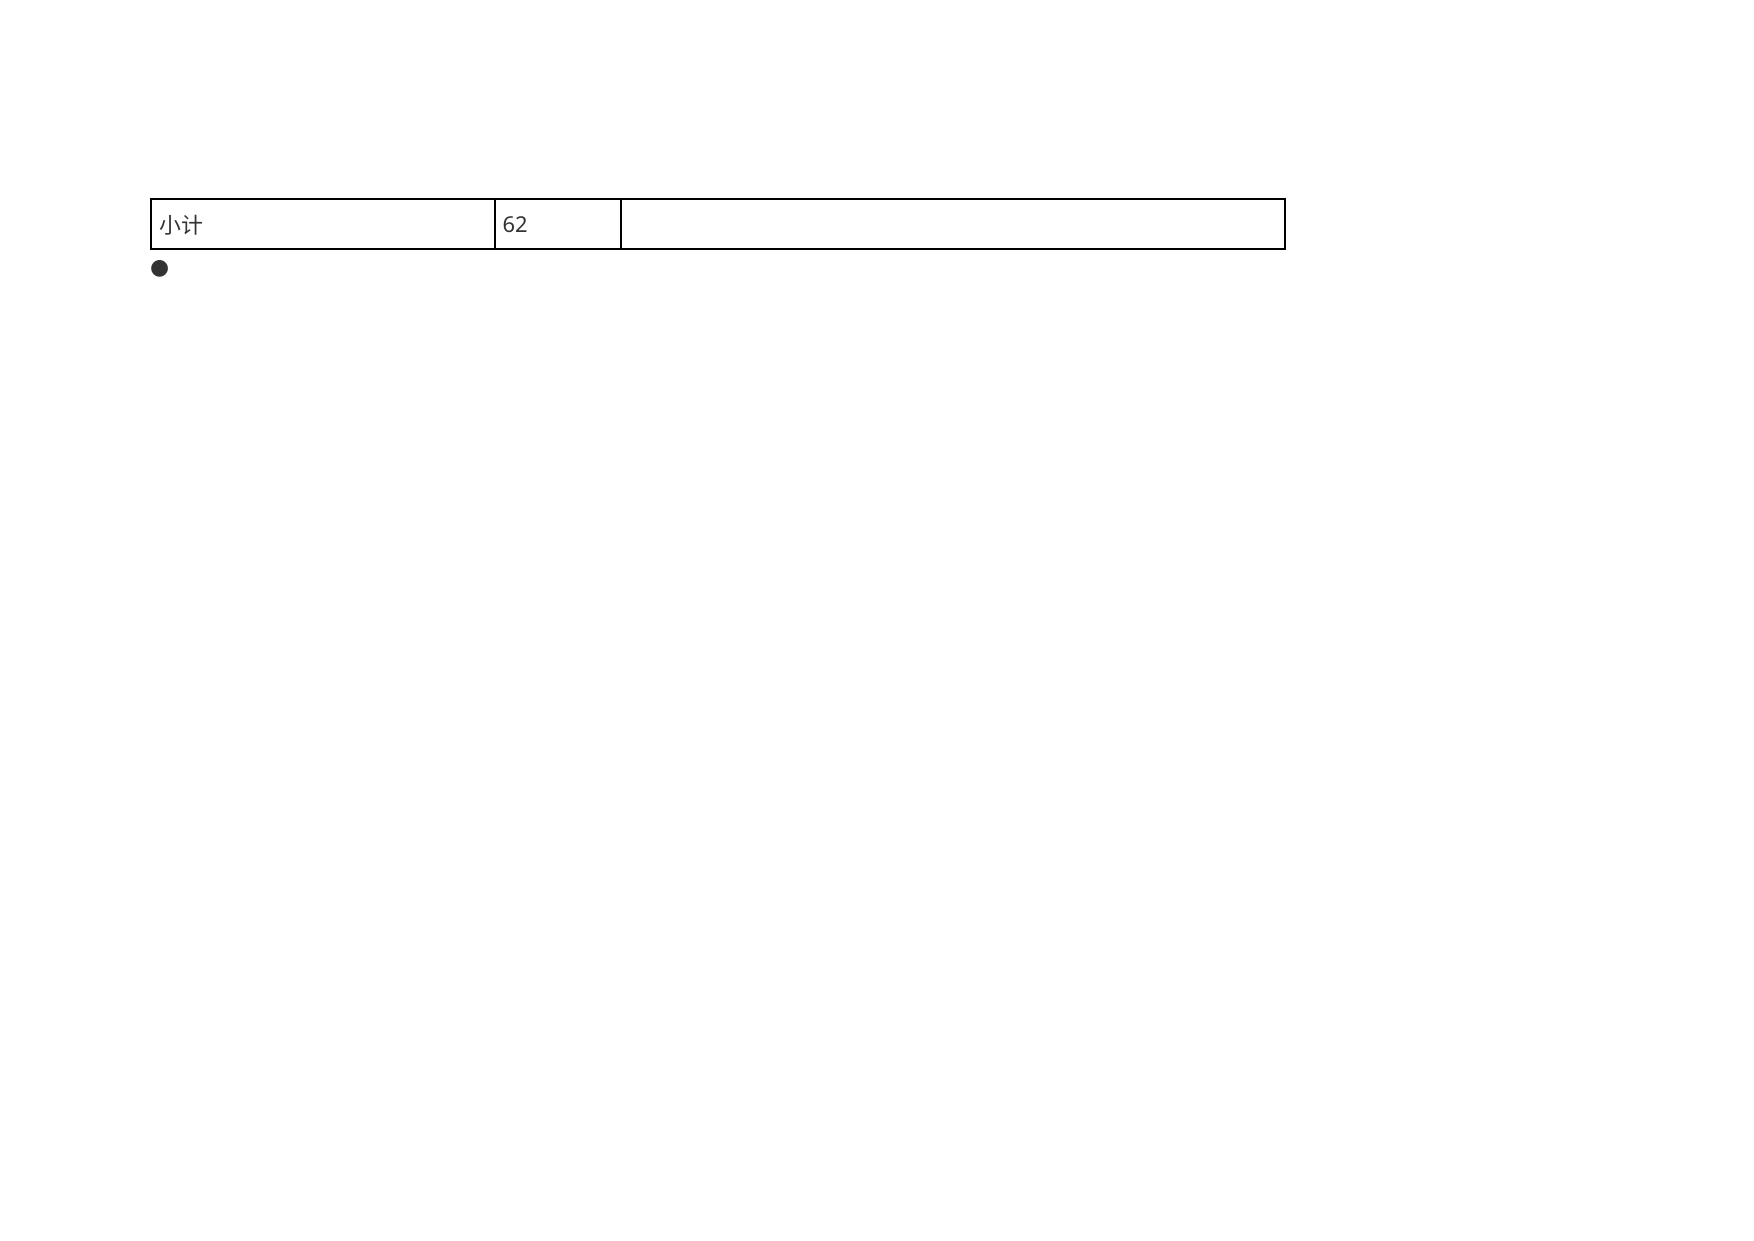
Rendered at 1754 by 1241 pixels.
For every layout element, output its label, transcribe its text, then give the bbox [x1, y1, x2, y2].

table_cell 62 [496, 200, 620, 248]
table_cell 小计 [152, 200, 494, 248]
table_cell [622, 200, 1284, 248]
text ● [150, 250, 1604, 282]
